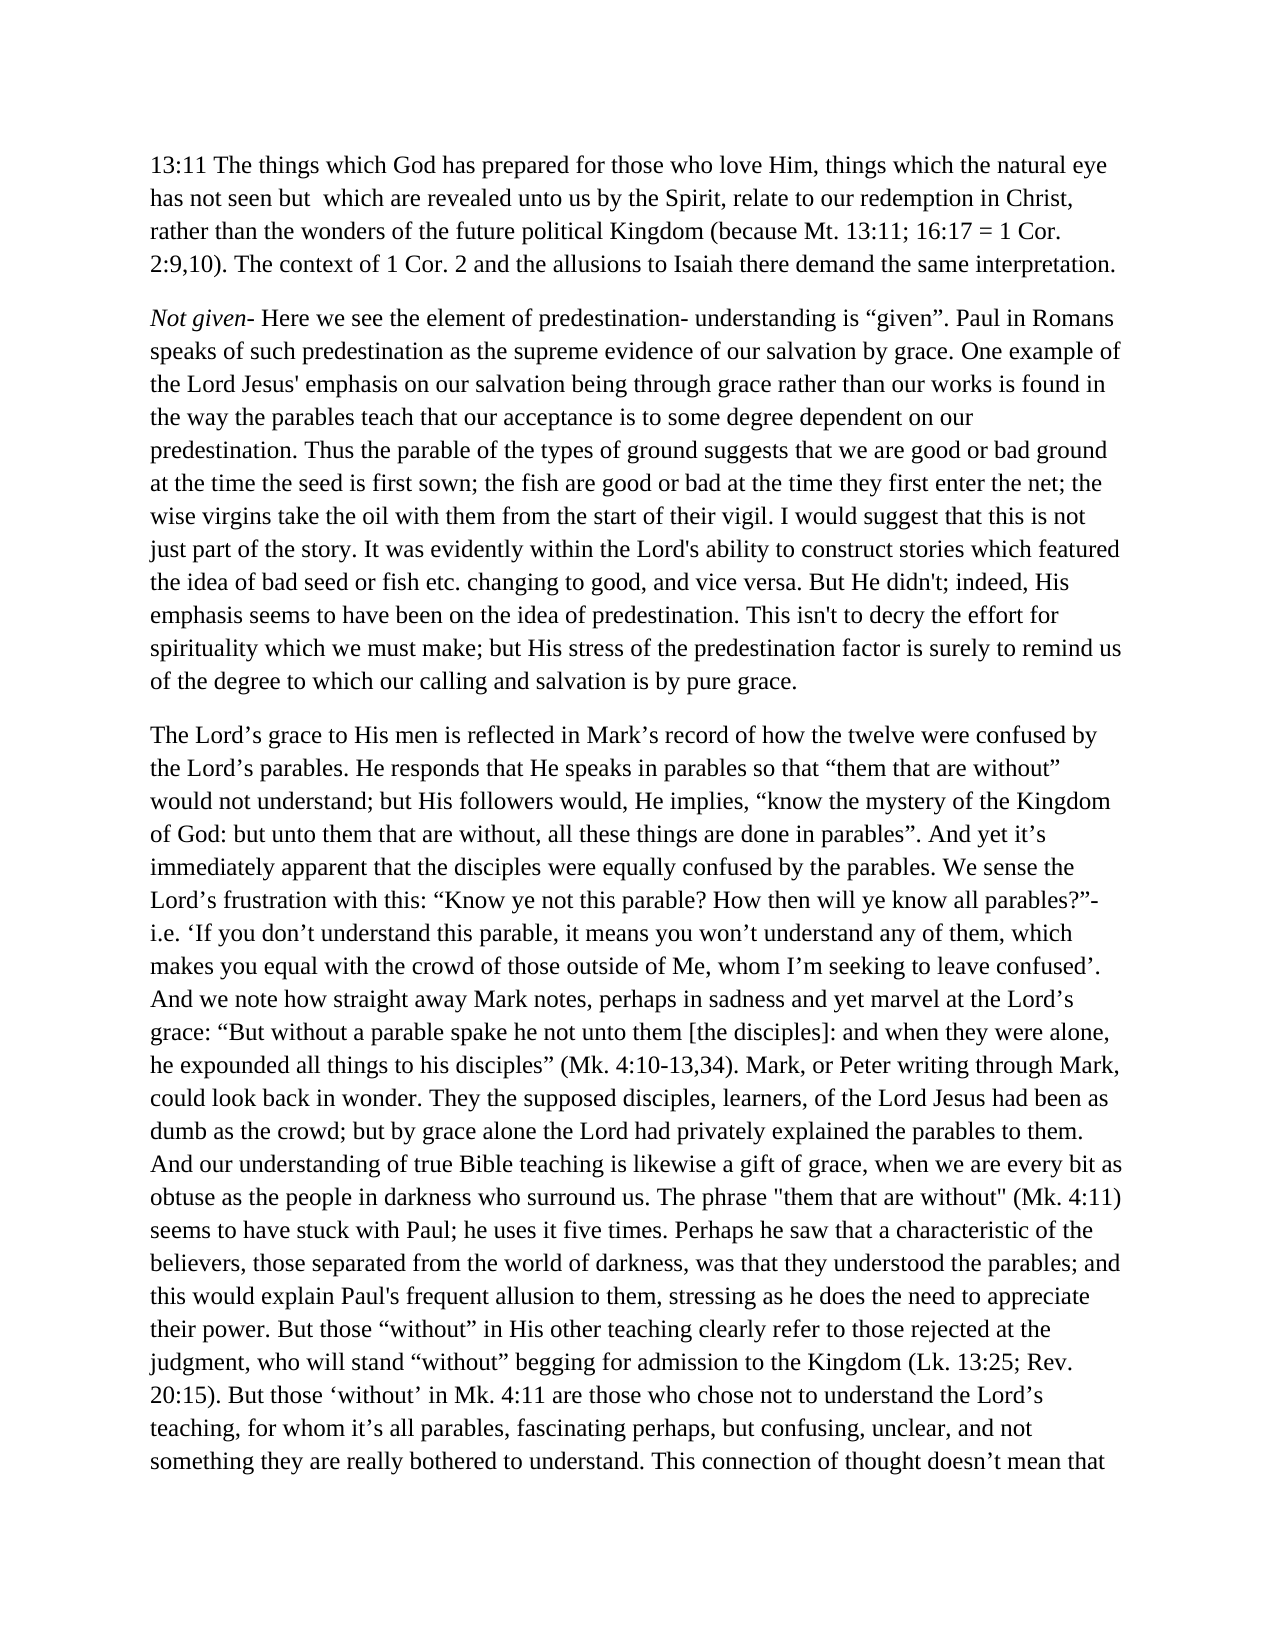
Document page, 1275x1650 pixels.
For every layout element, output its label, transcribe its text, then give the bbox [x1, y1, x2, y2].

text Not given- Here we see the element of predestination- understanding is “given”. Paul in Romans speaks of such predestination as the supreme evidence of our salvation by grace. One example of the Lord Jesus' emphasis on our salvation being through grace rather than our works is found in the way the parables teach that our acceptance is to some degree dependent on our predestination. Thus the parable of the types of ground suggests that we are good or bad ground at the time the seed is first sown; the fish are good or bad at the time they first enter the net; the wise virgins take the oil with them from the start of their vigil. I would suggest that this is not just part of the story. It was evidently within the Lord's ability to construct stories which featured the idea of bad seed or fish etc. changing to good, and vice versa. But He didn't; indeed, His emphasis seems to have been on the idea of predestination. This isn't to decry the effort for spirituality which we must make; but His stress of the predestination factor is surely to remind us of the degree to which our calling and salvation is by pure grace. [150, 303, 1125, 695]
text 13:11 The things which God has prepared for those who love Him, things which the natural eye has not seen but which are revealed unto us by the Spirit, relate to our redemption in Christ, rather than the wonders of the future political Kingdom (because Mt. 13:11; 16:17 = 1 Cor. 2:9,10). The context of 1 Cor. 2 and the allusions to Isaiah there demand the same interpretation. [150, 150, 1125, 278]
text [150, 720, 1125, 1475]
